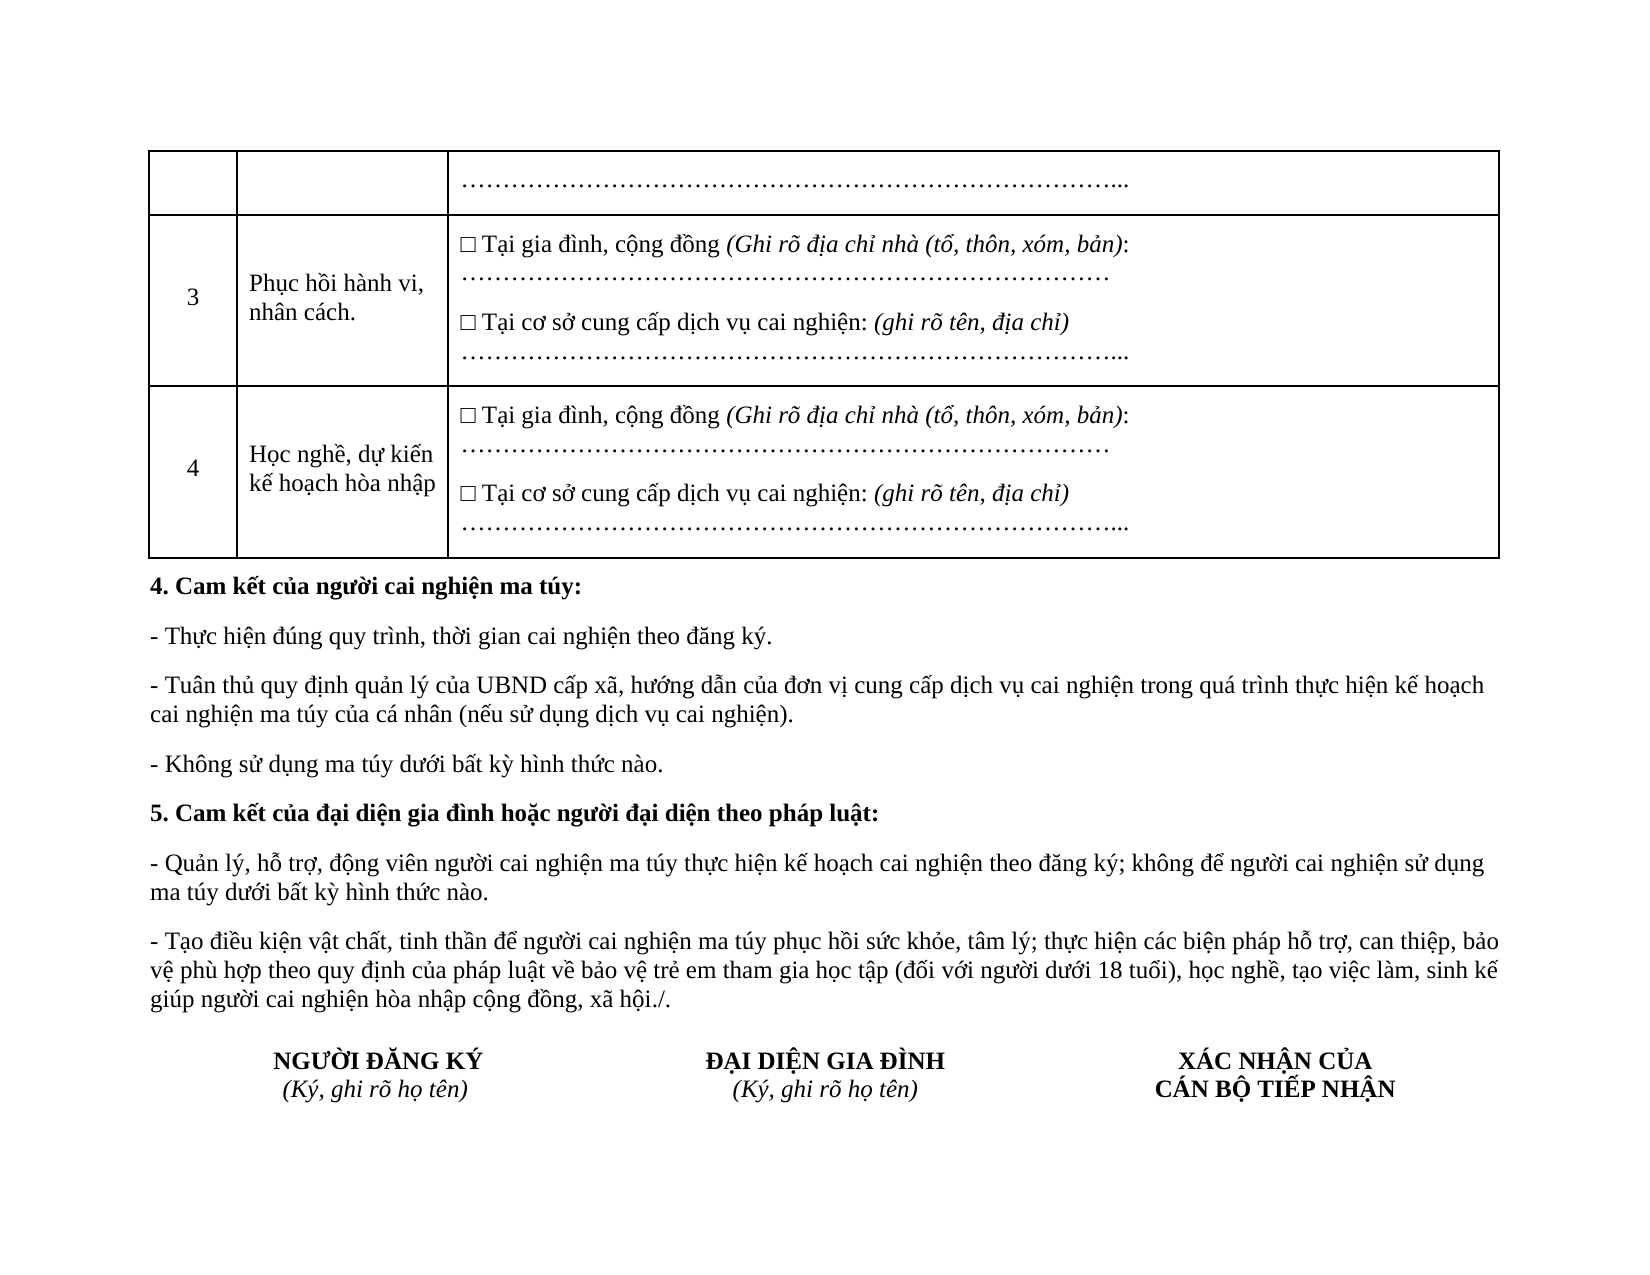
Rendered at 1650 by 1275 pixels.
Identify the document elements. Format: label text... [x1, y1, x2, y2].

text - Tạo điều kiện vật chất, tinh thần để người cai nghiện ma túy phục hồi sức khỏe, tâm lý; thực hiện các biện pháp hỗ trợ, can thiệp, bảo vệ phù hợp theo quy định của pháp luật về bảo vệ trẻ em tham gia học tập (đối với người dưới 18 tuổi), học nghề, tạo việc làm, sinh kế giúp người cai nghiện hòa nhập cộng đồng, xã hội./. [150, 926, 1500, 1012]
text - Quản lý, hỗ trợ, động viên người cai nghiện ma túy thực hiện kế hoạch cai nghiện theo đăng ký; không để người cai nghiện sử dụng ma túy dưới bất kỳ hình thức nào. [150, 848, 1500, 905]
table_cell 3 [150, 216, 236, 385]
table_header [600, 1033, 1050, 1124]
table_cell Phục hồi hành vi, nhân cách. [238, 216, 447, 385]
table_cell Học nghề, dự kiến kế hoạch hòa nhập [238, 387, 447, 557]
text 4. Cam kết của người cai nghiện ma túy: [150, 571, 1500, 600]
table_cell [449, 152, 1498, 214]
table_cell 2 [150, 152, 236, 214]
text - Thực hiện đúng quy trình, thời gian cai nghiện theo đăng ký. [150, 621, 1500, 649]
text - Không sử dụng ma túy dưới bất kỳ hình thức nào. [150, 749, 1500, 777]
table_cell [238, 152, 447, 214]
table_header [150, 1033, 600, 1124]
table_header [1050, 1033, 1500, 1124]
table_cell 4 [150, 387, 236, 557]
text 5. Cam kết của đại diện gia đình hoặc người đại diện theo pháp luật: [150, 798, 1500, 827]
text - Tuân thủ quy định quản lý của UBND cấp xã, hướng dẫn của đơn vị cung cấp dịch vụ cai nghiện trong quá trình thực hiện kế hoạch cai nghiện ma túy của cá nhân (nếu sử dụng dịch vụ cai nghiện). [150, 670, 1500, 728]
